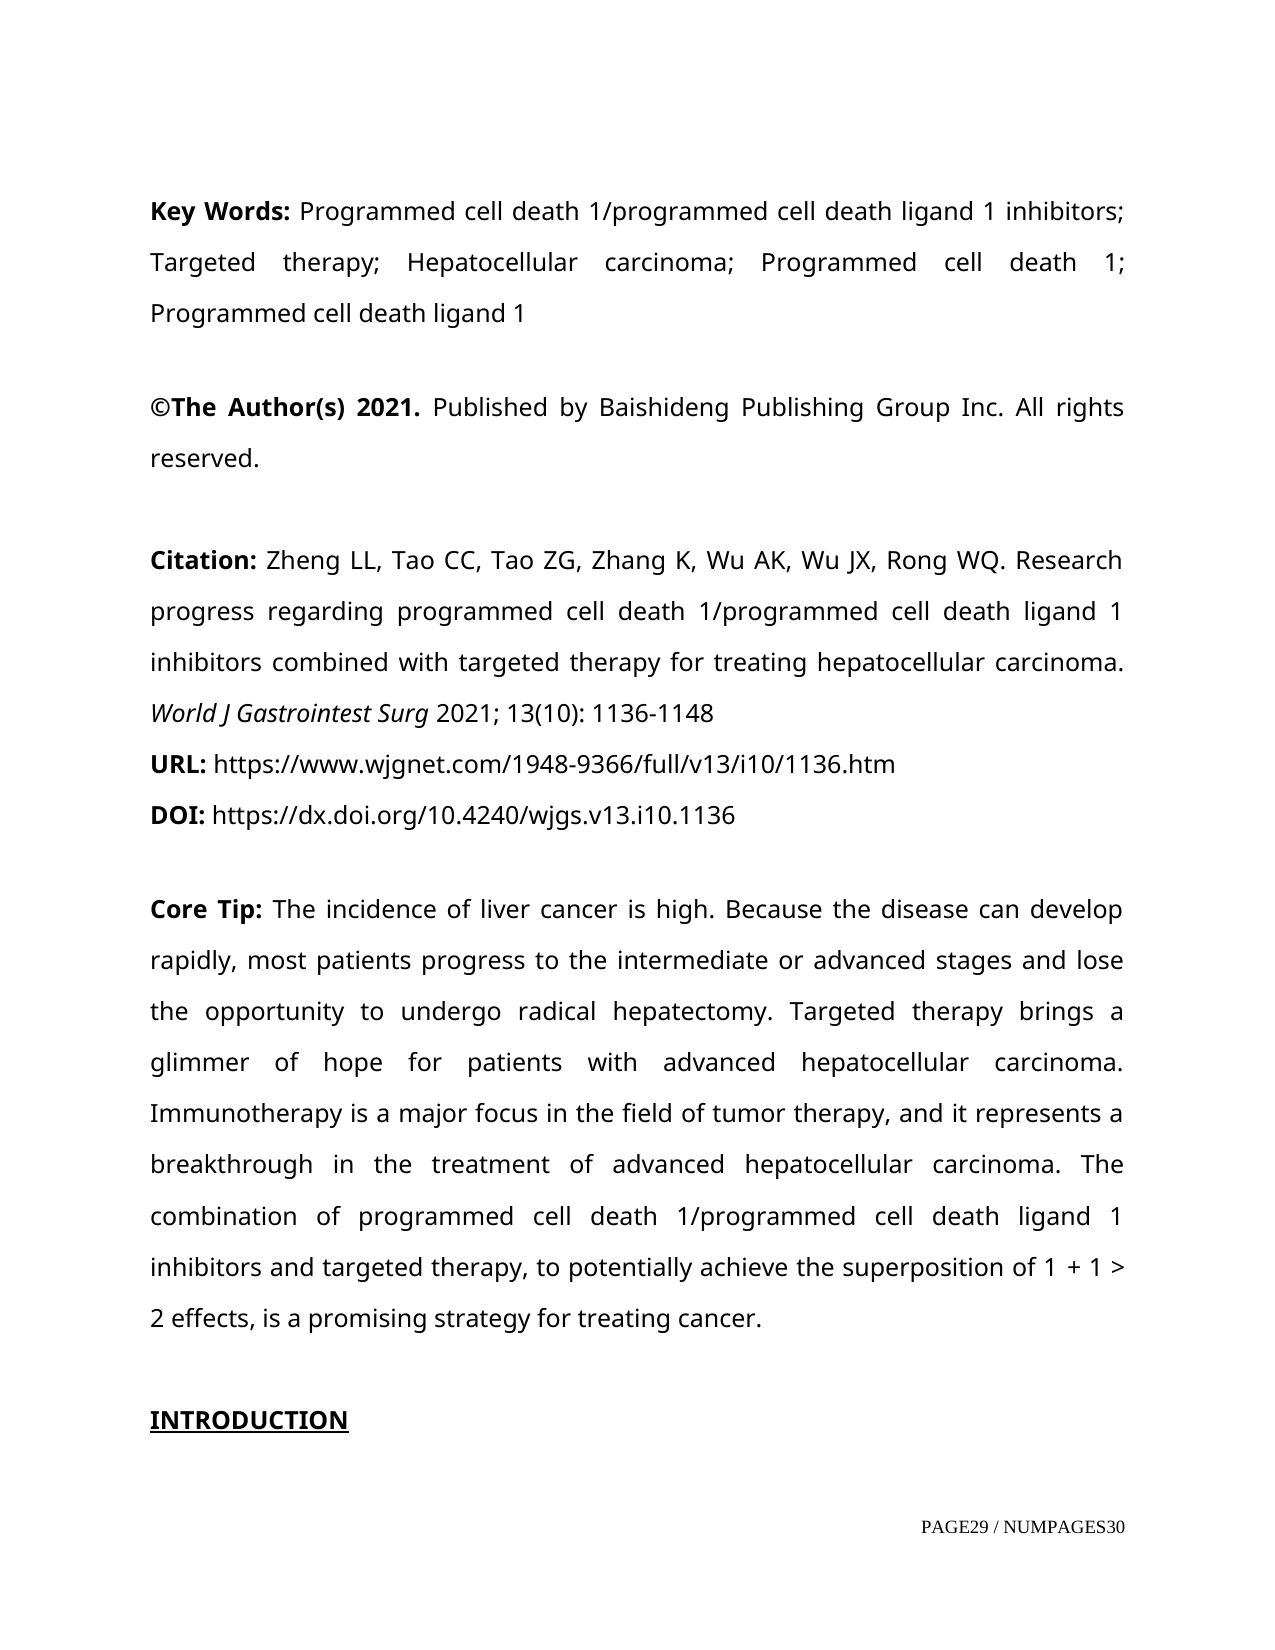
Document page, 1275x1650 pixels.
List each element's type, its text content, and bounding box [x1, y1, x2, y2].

text DOI: https://dx.doi.org/10.4240/wjgs.v13.i10.1136 [150, 798, 1125, 832]
text Key Words: Programmed cell death 1/programmed cell death ligand 1 inhibitors; Targeted therapy; Hepatocellular carcinoma; Programmed cell death 1; Programmed cell death ligand 1 [150, 193, 1125, 329]
text Core Tip: The incidence of liver cancer is high. Because the disease can develop rapidly, most patients progress to the intermediate or advanced stages and lose the opportunity to undergo radical hepatectomy. Targeted therapy brings a glimmer of hope for patients with advanced hepatocellular carcinoma. Immunotherapy is a major focus in the field of tumor therapy, and it represents a breakthrough in the treatment of advanced hepatocellular carcinoma. The combination of programmed cell death 1/programmed cell death ligand 1 inhibitors and targeted therapy, to potentially achieve the superposition of 1 + 1 > 2 effects, is a promising strategy for treating cancer. [150, 892, 1125, 1334]
text INTRODUCTION [150, 1402, 1125, 1436]
text URL: https://www.wjgnet.com/1948-9366/full/v13/i10/1136.htm [150, 747, 1125, 781]
text ©The Author(s) 2021. Published by Baishideng Publishing Group Inc. All rights reserved. [150, 389, 1125, 474]
text Citation: Zheng LL, Tao CC, Tao ZG, Zhang K, Wu AK, Wu JX, Rong WQ. Research progress regarding programmed cell death 1/programmed cell death ligand 1 inhibitors combined with targeted therapy for treating hepatocellular carcinoma. World J Gastrointest Surg 2021; 13(10): 1136-1148 [150, 542, 1125, 730]
